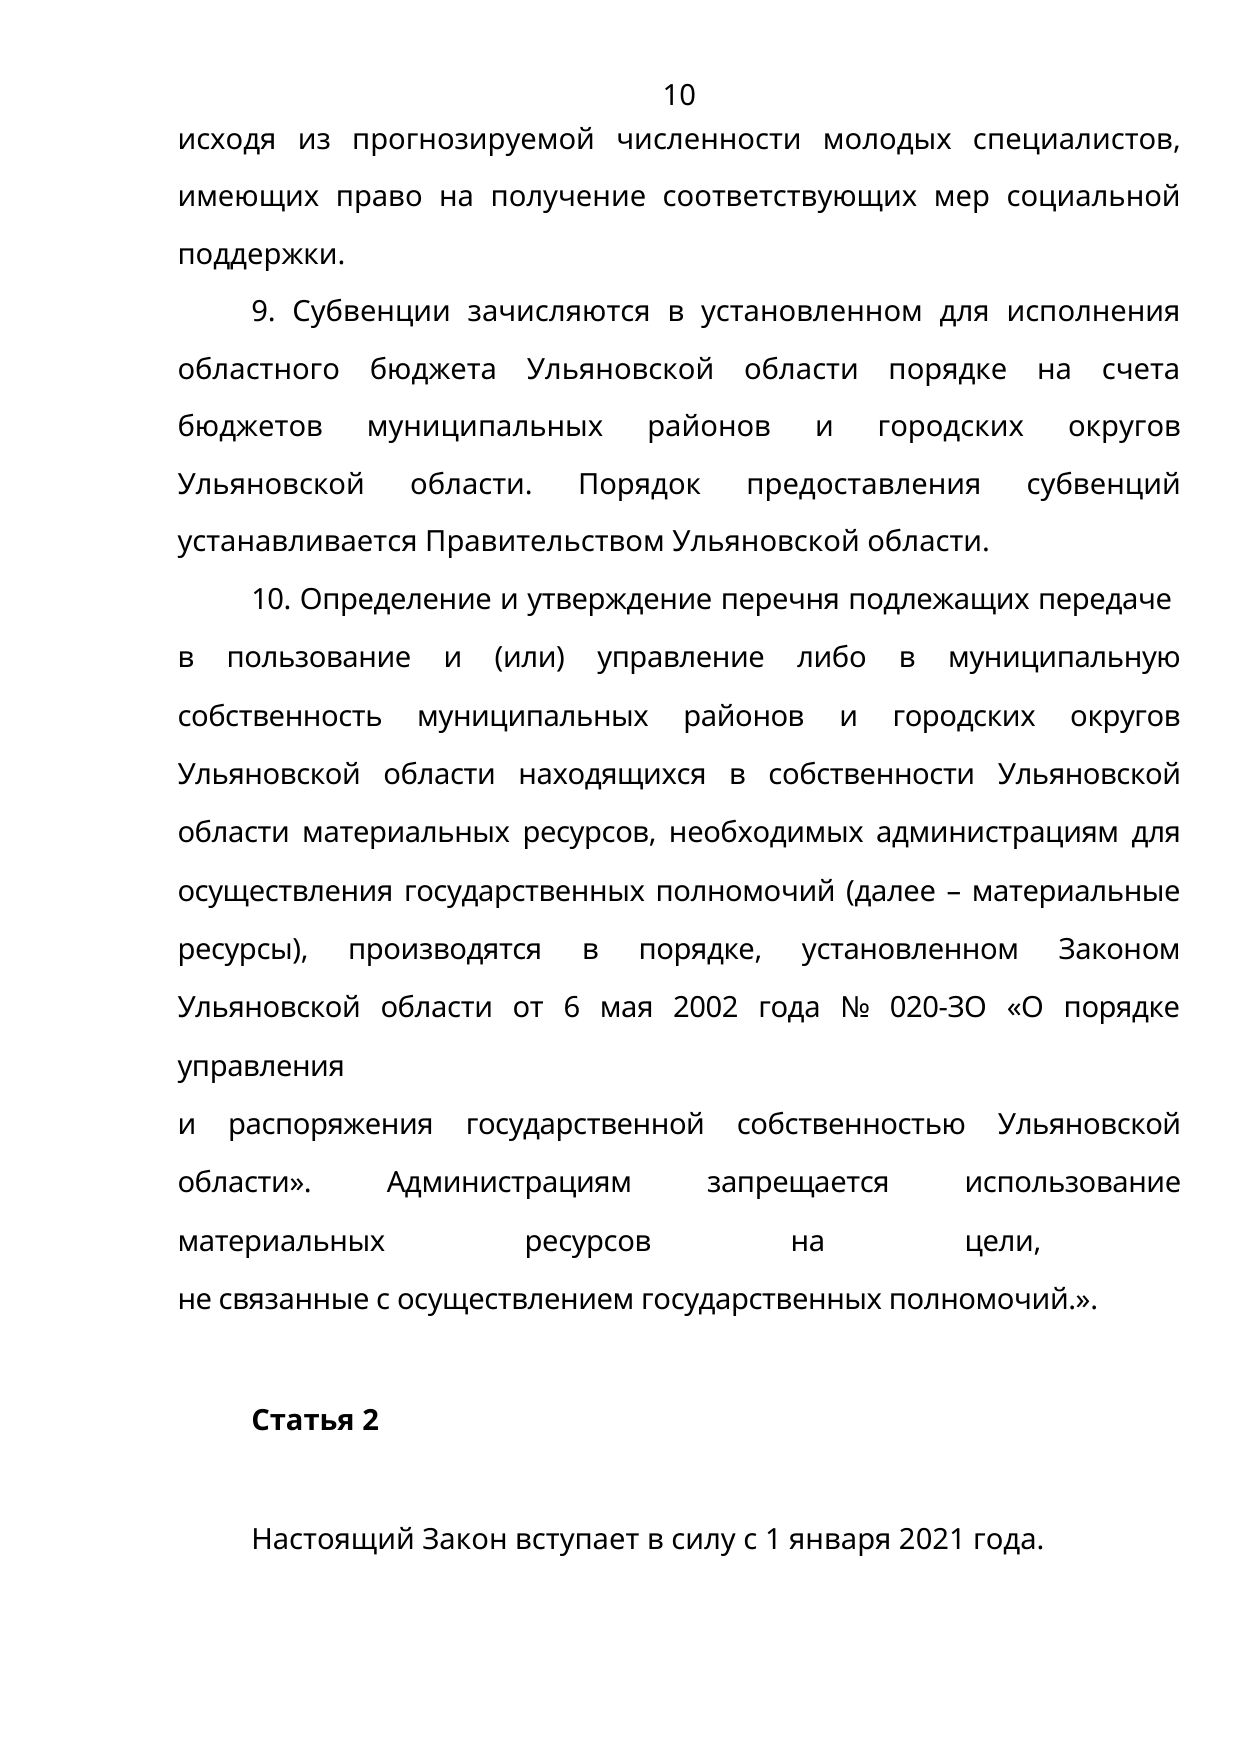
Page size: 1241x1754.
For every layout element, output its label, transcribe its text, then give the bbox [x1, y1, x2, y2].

text 9. Субвенции зачисляются в установленном для исполнения областного бюджета Ульяновской области порядке на счета бюджетов муниципальных районов и городских округов Ульяновской области. Порядок предоставления субвенций устанавливается Правительством Ульяновской области. [177, 291, 1181, 560]
text Статья 2 [177, 1399, 1181, 1438]
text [177, 118, 1181, 273]
text 10. Определение и утверждение перечня подлежащих передаче в пользование и (или) управление либо в муниципальную собственность муниципальных районов и городских округов Ульяновской области находящихся в собственности Ульяновской области материальных ресурсов, необходимых администрациям для осуществления государственных полномочий (далее – материальные ресурсы), производятся в порядке, установленном Законом Ульяновской области от 6 мая 2002 года № 020-ЗО «О порядке управления и распоряжения государственной собственностью Ульяновской области». Администрациям запрещается использование материальных ресурсов на цели, не связанные с осуществлением государственных полномочий.». [177, 578, 1181, 1318]
text Настоящий Закон вступает в силу с 1 января 2021 года. [177, 1518, 1181, 1558]
